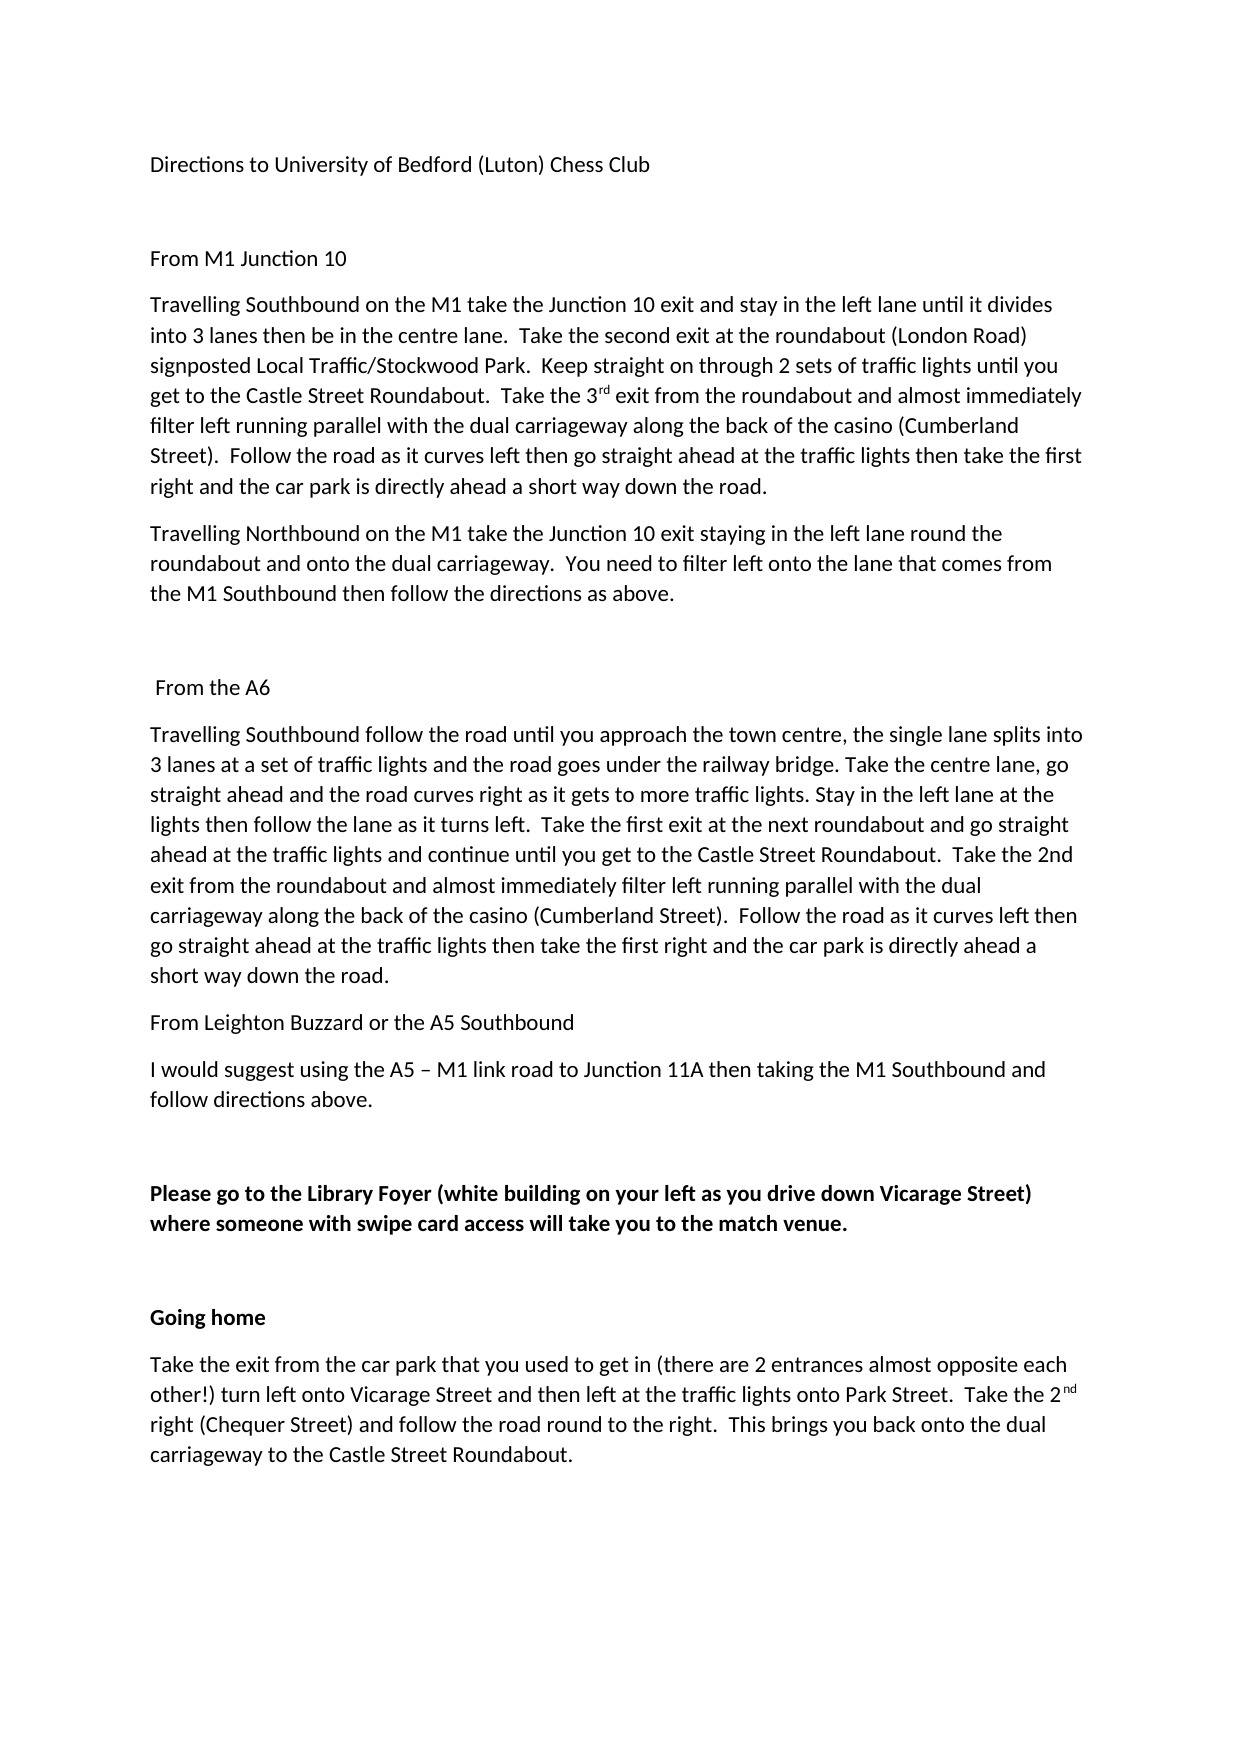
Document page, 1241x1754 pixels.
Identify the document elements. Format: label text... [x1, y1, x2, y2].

text Please go to the Library Foyer (white building on your left as you drive down Vicarage Street) where someone with swipe card access will take you to the match venue. [150, 1179, 1090, 1237]
text From the A6 [150, 673, 1090, 701]
text From M1 Junction 10 [150, 244, 1090, 272]
text Travelling Southbound on the M1 take the Junction 10 exit and stay in the left lane until it divides into 3 lanes then be in the centre lane. Take the second exit at the roundabout (London Road) signposted Local Traffic/Stockwood Park. Keep straight on through 2 sets of traffic lights until you get to the Castle Street Roundabout. Take the 3rd exit from the roundabout and almost immediately filter left running parallel with the dual carriageway along the back of the casino (Cumberland Street). Follow the road as it curves left then go straight ahead at the traffic lights then take the first right and the car park is directly ahead a short way down the road. [150, 291, 1090, 500]
text Travelling Southbound follow the road until you approach the town centre, the single lane splits into 3 lanes at a set of traffic lights and the road goes under the railway bridge. Take the centre lane, go straight ahead and the road curves right as it gets to more traffic lights. Stay in the left lane at the lights then follow the lane as it turns left. Take the first exit at the next roundabout and go straight ahead at the traffic lights and continue until you get to the Castle Street Roundabout. Take the 2nd exit from the roundabout and almost immediately filter left running parallel with the dual carriageway along the back of the casino (Cumberland Street). Follow the road as it curves left then go straight ahead at the traffic lights then take the first right and the car park is directly ahead a short way down the road. [150, 720, 1090, 989]
text Going home [150, 1303, 1090, 1331]
text Travelling Northbound on the M1 take the Junction 10 exit staying in the left lane round the roundabout and onto the dual carriageway. You need to filter left onto the lane that comes from the M1 Southbound then follow the directions as above. [150, 519, 1090, 607]
text From Leighton Buzzard or the A5 Southbound [150, 1008, 1090, 1036]
text I would suggest using the A5 – M1 link road to Junction 11A then taking the M1 Southbound and follow directions above. [150, 1055, 1090, 1113]
text Directions to University of Bedford (Luton) Chess Club [150, 150, 1090, 178]
text Take the exit from the car park that you used to get in (there are 2 entrances almost opposite each other!) turn left onto Vicarage Street and then left at the traffic lights onto Park Street. Take the 2nd right (Chequer Street) and follow the road round to the right. This brings you back onto the dual carriageway to the Castle Street Roundabout. [150, 1350, 1090, 1469]
